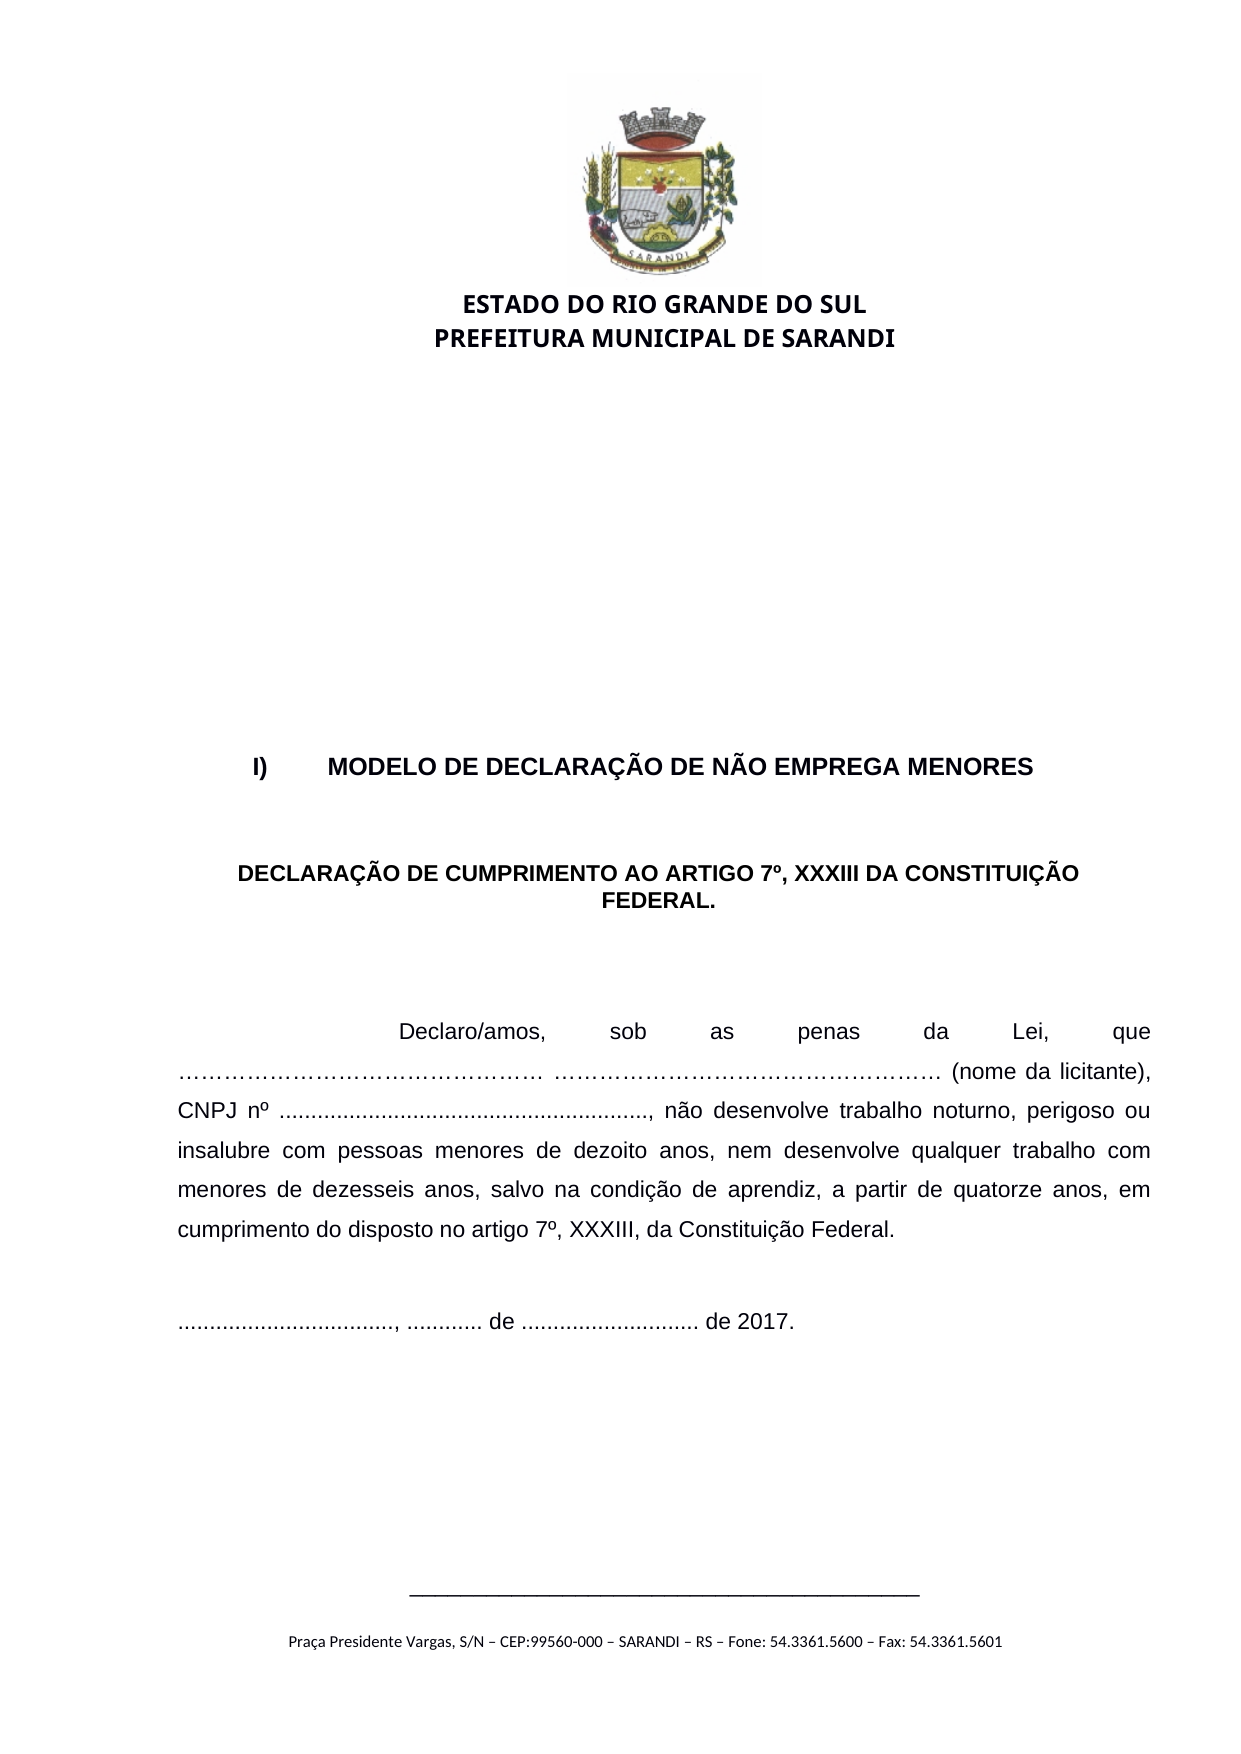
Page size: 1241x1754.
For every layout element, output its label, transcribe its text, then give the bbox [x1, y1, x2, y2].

text ________________________________________ [177, 1571, 1152, 1598]
picture [566, 73, 763, 287]
text Declaro/amos, sob as penas da Lei, que ………………………………………… …………………………………………… (nome da licitante), CNPJ nº .........................................................., não desenvolve trabalho noturno, perigoso ou insalubre com pessoas menores de dezoito anos, nem desenvolve qualquer trabalho com menores de dezesseis anos, salvo na condição de aprendiz, a partir de quatorze anos, em cumprimento do disposto no artigo 7º, XXXIII, da Constituição Federal. [177, 1018, 1152, 1242]
list MODELO DE DECLARAÇÃO DE NÃO EMPREGA MENORES [252, 752, 1152, 781]
text DECLARAÇÃO DE CUMPRIMENTO AO ARTIGO 7º, XXXIII DA CONSTITUIÇÃO FEDERAL. [215, 860, 1102, 913]
text .................................., ............ de ............................ de 2017. [177, 1308, 1152, 1334]
